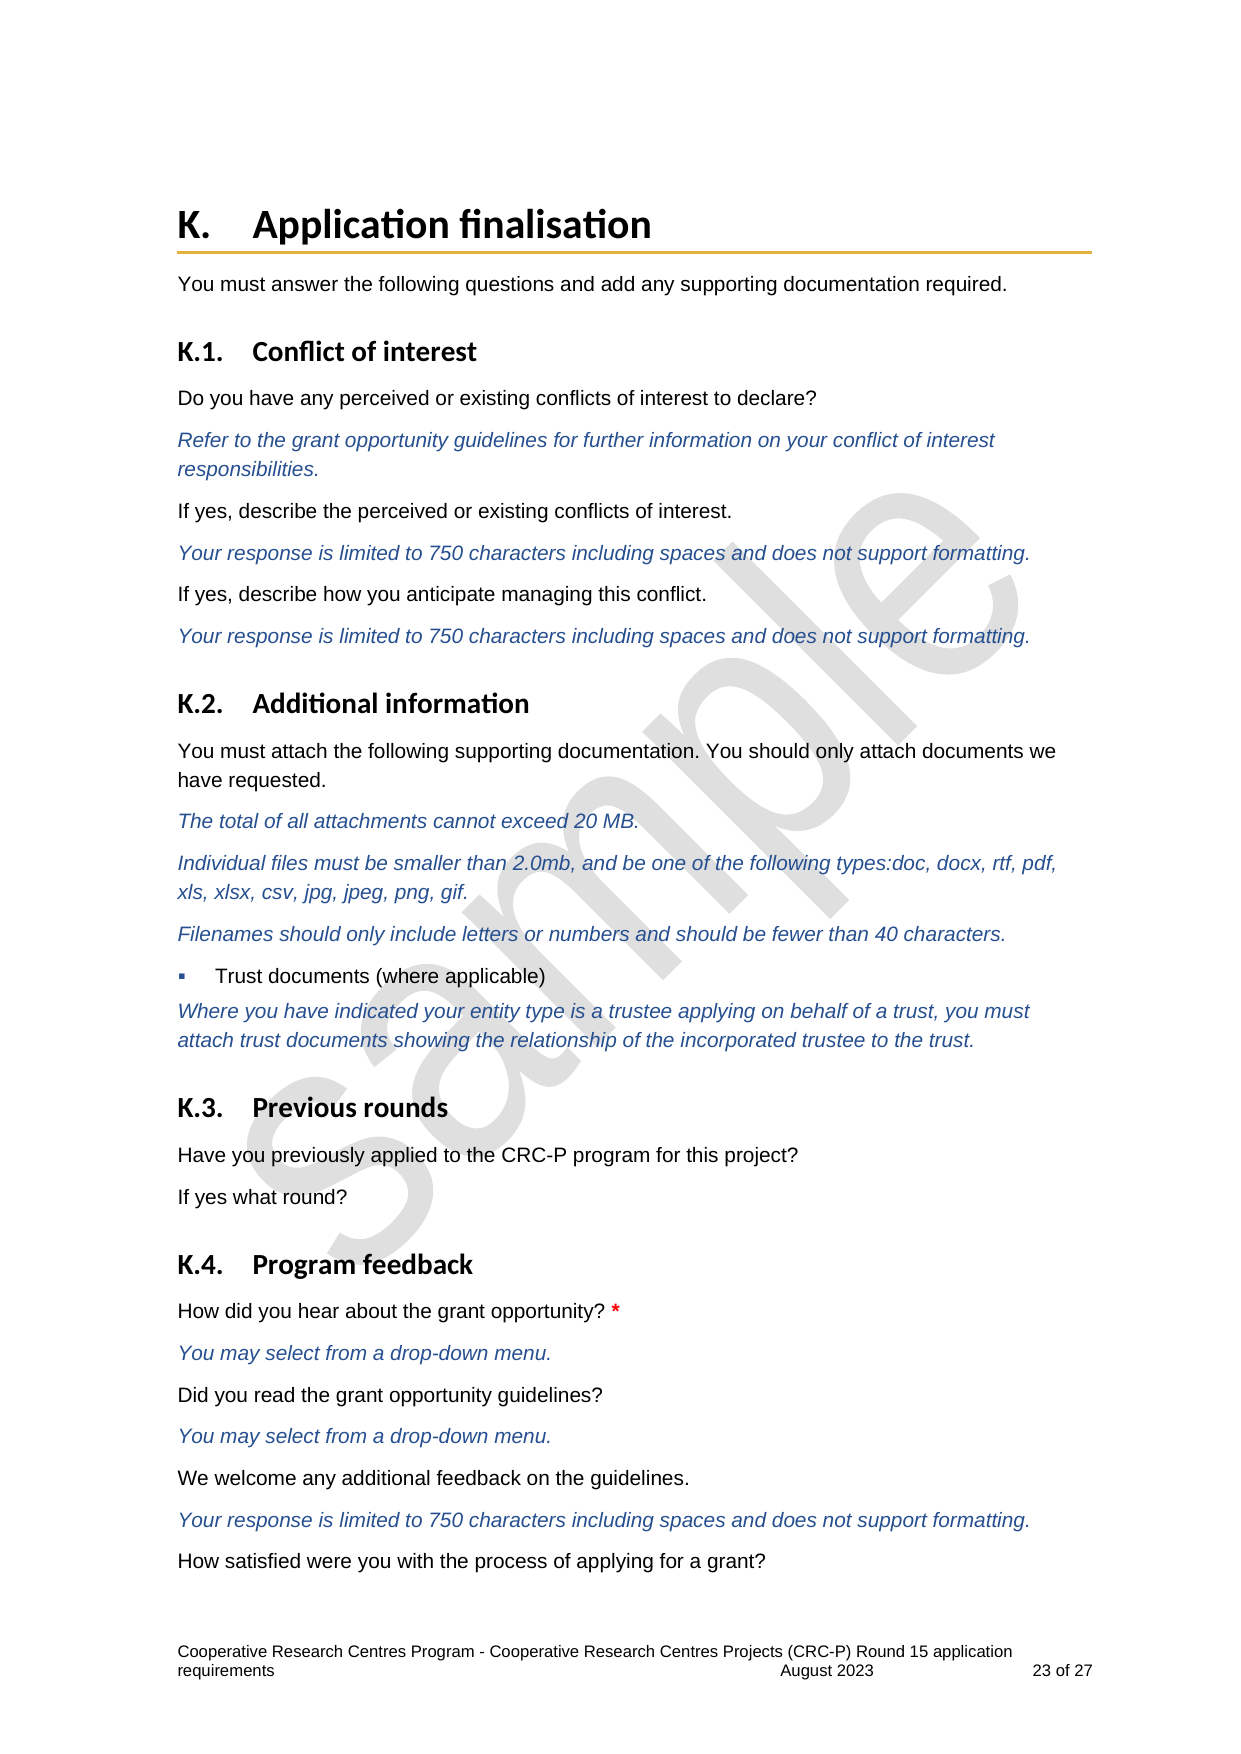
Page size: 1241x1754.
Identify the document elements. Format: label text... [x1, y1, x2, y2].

text You must answer the following questions and add any supporting documentation required. [177, 266, 1092, 295]
text You must attach the following supporting documentation. You should only attach documents we have requested. [177, 733, 1092, 792]
text If yes, describe how you anticipate managing this conflict. [177, 577, 1092, 606]
text How satisfied were you with the process of applying for a grant? [177, 1544, 1092, 1573]
text Have you previously applied to the CRC-P program for this project? [177, 1138, 1092, 1167]
text Where you have indicated your entity type is a trustee applying on behalf of a trust, you must attach trust documents showing the relationship of the incorporated trustee to the trust. [177, 994, 1092, 1052]
text How did you hear about the grant opportunity? * [177, 1294, 1092, 1323]
text Refer to the grant opportunity guidelines for further information on your conflict of interest responsibilities. [177, 423, 1092, 481]
text Your response is limited to 750 characters including spaces and does not support formatting. [177, 535, 1092, 564]
subtitle Application finalisation [177, 198, 1092, 251]
text You may select from a drop-down menu. [177, 1419, 1092, 1448]
text Your response is limited to 750 characters including spaces and does not support formatting. [177, 618, 1092, 648]
subtitle Program feedback [177, 1246, 1092, 1282]
subtitle Additional information [177, 685, 1092, 721]
list Trust documents (where applicable) [177, 958, 1092, 987]
subtitle Previous rounds [177, 1089, 1092, 1125]
text You may select from a drop-down menu. [177, 1336, 1092, 1365]
text We welcome any additional feedback on the guidelines. [177, 1461, 1092, 1490]
text The total of all attachments cannot exceed 20 MB. [177, 804, 1092, 833]
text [177, 1502, 1092, 1532]
text Filenames should only include letters or numbers and should be fewer than 40 characters. [177, 917, 1092, 946]
text Did you read the grant opportunity guidelines? [177, 1377, 1092, 1407]
text If yes what round? [177, 1179, 1092, 1208]
text If yes, describe the perceived or existing conflicts of interest. [177, 493, 1092, 523]
subtitle Conflict of interest [177, 333, 1092, 368]
text Do you have any perceived or existing conflicts of interest to declare? [177, 381, 1092, 410]
text Individual files must be smaller than 2.0mb, and be one of the following types:doc, docx, rtf, pdf, xls, xlsx, csv, jpg, jpeg, png, gif. [177, 846, 1092, 904]
